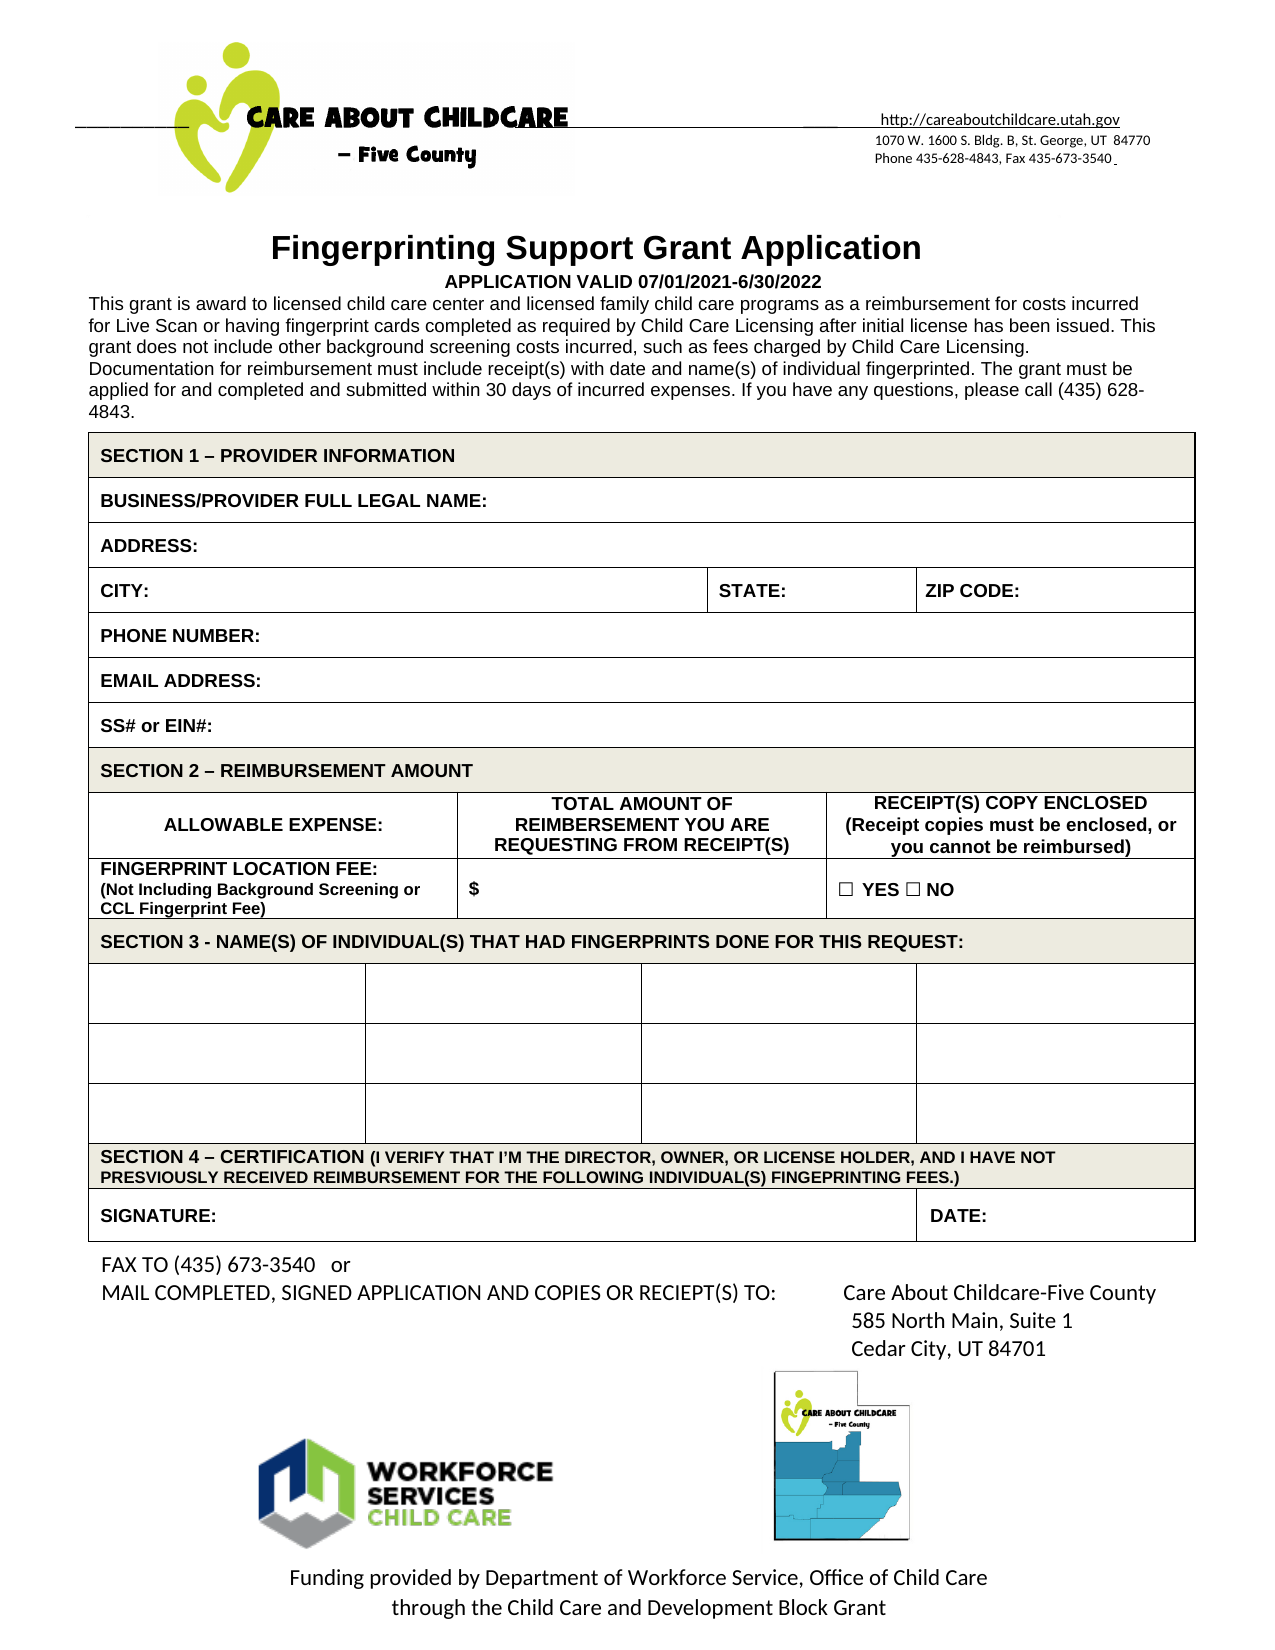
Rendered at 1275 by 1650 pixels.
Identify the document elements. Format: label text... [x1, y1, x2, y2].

table_cell [89, 1024, 365, 1083]
table_cell ADDRESS: [89, 523, 1194, 567]
table_cell [642, 964, 916, 1023]
text APPLICATION VALID 07/01/2021-6/30/2022 [313, 271, 952, 293]
table_cell [917, 1024, 1194, 1083]
table_cell [917, 1084, 1194, 1143]
table_cell SS# or EIN#: [89, 703, 1194, 747]
table_cell STATE: [708, 568, 916, 612]
picture [254, 1434, 593, 1554]
table_cell [642, 1024, 916, 1083]
table_cell [89, 1084, 365, 1143]
table_cell RECEIPT(S) COPY ENCLOSED (Receipt copies must be enclosed, or you cannot be reimbursed) [827, 793, 1194, 858]
table_cell YES ☐ NO [827, 859, 1194, 918]
table_cell [642, 1084, 916, 1143]
table_header SECTION 1 – PROVIDER INFORMATION [89, 433, 1194, 477]
picture [157, 42, 576, 196]
text Fingerprinting Support Grant Application [75, 228, 952, 267]
table_cell TOTAL AMOUNT OF REIMBERSEMENT YOU ARE REQUESTING FROM RECEIPT(S) [458, 793, 826, 858]
table_cell [366, 964, 641, 1023]
picture [761, 1362, 932, 1554]
table_cell DATE: [917, 1189, 1194, 1241]
table_cell ZIP CODE: [917, 568, 1194, 612]
table_cell FINGERPRINT LOCATION FEE: (Not Including Background Screening or CCL Fingerprint Fee) [89, 859, 457, 918]
table_cell CITY: [89, 568, 707, 612]
table_cell SECTION 3 - NAME(S) OF INDIVIDUAL(S) THAT HAD FINGERPRINTS DONE FOR THIS REQUEST: [89, 919, 1194, 963]
table_cell ALLOWABLE EXPENSE: [89, 793, 457, 858]
table_cell [917, 964, 1194, 1023]
table_cell BUSINESS/PROVIDER FULL LEGAL NAME: [89, 478, 1194, 522]
table_cell SIGNATURE: [89, 1189, 916, 1241]
text This grant is award to licensed child care center and licensed family child care programs as a reimbursement for costs incurred for Live Scan or having fingerprint cards completed as required by Child Care Licensing after initial license has been issued. This grant does not include other background screening costs incurred, such as fees charged by Child Care Licensing. Documentation for reimbursement must include receipt(s) with date and name(s) of individual fingerprinted. The grant must be applied for and completed and submitted within 30 days of incurred expenses. If you have any questions, please call (435) 628-4843. [88, 293, 1161, 422]
table_cell $ [458, 859, 826, 918]
table_cell PHONE NUMBER: [89, 613, 1194, 657]
table_cell [366, 1084, 641, 1143]
table_cell [366, 1024, 641, 1083]
table_cell EMAIL ADDRESS: [89, 658, 1194, 702]
table_cell [89, 964, 365, 1023]
table_cell SECTION 2 – REIMBURSEMENT AMOUNT [89, 748, 1194, 792]
table_cell SECTION 4 – CERTIFICATION (I VERIFY THAT I’M THE DIRECTOR, OWNER, OR LICENSE HOLDER, AND I HAVE NOT PRESVIOUSLY RECEIVED REIMBURSEMENT FOR THE FOLLOWING INDIVIDUAL(S) FINGEPRINTING FEES.) [89, 1144, 1194, 1188]
